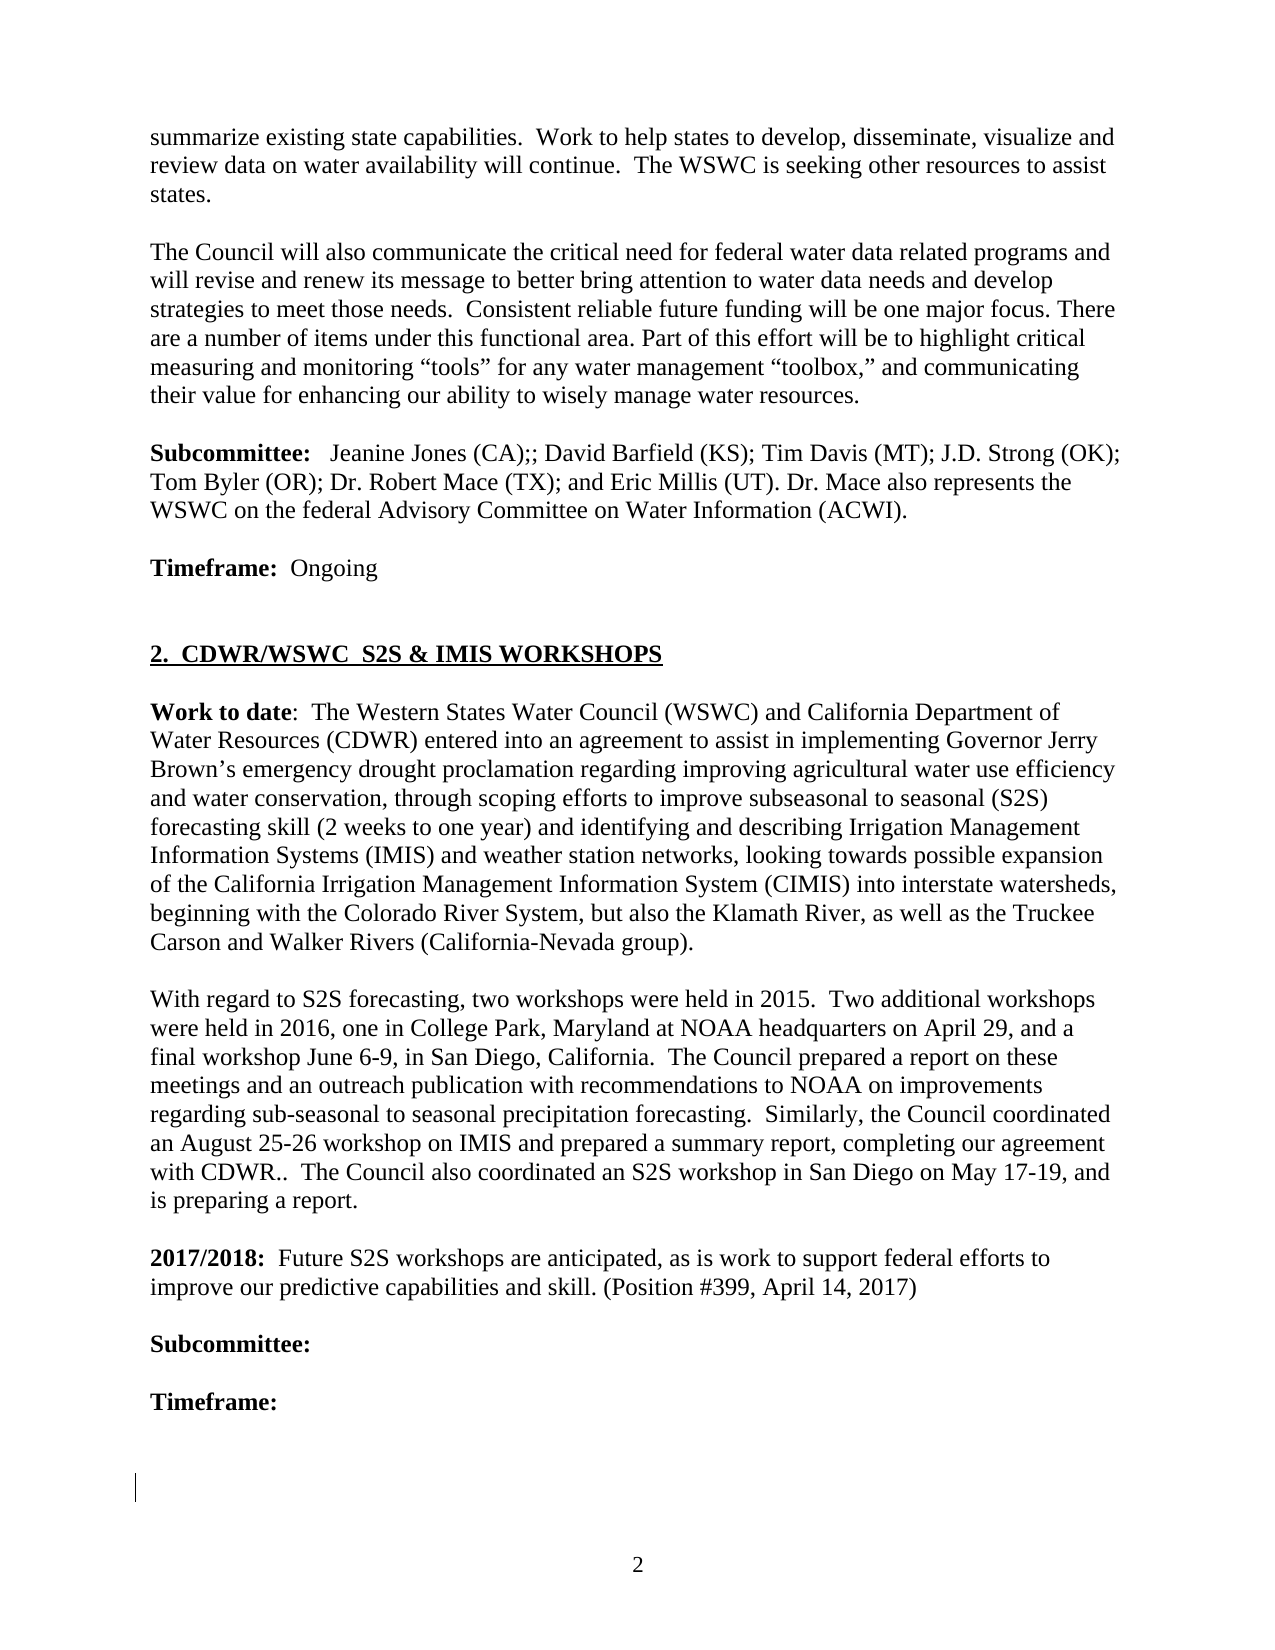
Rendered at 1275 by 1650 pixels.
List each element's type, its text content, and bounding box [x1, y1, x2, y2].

text The Council will also communicate the critical need for federal water data related programs and will revise and renew its message to better bring attention to water data needs and develop strategies to meet those needs. Consistent reliable future funding will be one major focus. There are a number of items under this functional area. Part of this effort will be to highlight critical measuring and monitoring “tools” for any water management “toolbox,” and communicating their value for enhancing our ability to wisely manage water resources. [150, 237, 1125, 409]
text Work to date: The Western States Water Council (WSWC) and California Department of Water Resources (CDWR) entered into an agreement to assist in implementing Governor Jerry Brown’s emergency drought proclamation regarding improving agricultural water use efficiency and water conservation, through scoping efforts to improve subseasonal to seasonal (S2S) forecasting skill (2 weeks to one year) and identifying and describing Irrigation Management Information Systems (IMIS) and weather station networks, looking towards possible expansion of the California Irrigation Management Information System (CIMIS) into interstate watersheds, beginning with the Colorado River System, but also the Klamath River, as well as the Truckee Carson and Walker Rivers (California-Nevada group). [150, 697, 1125, 956]
text Timeframe: Ongoing [150, 553, 1125, 582]
text Timeframe: [150, 1387, 1125, 1416]
text 2. CDWR/WSWC S2S & IMIS WORKSHOPS [150, 639, 1125, 668]
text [150, 122, 1125, 208]
text With regard to S2S forecasting, two workshops were held in 2015. Two additional workshops were held in 2016, one in College Park, Maryland at NOAA headquarters on April 29, and a final workshop June 6-9, in San Diego, California. The Council prepared a report on these meetings and an outreach publication with recommendations to NOAA on improvements regarding sub-seasonal to seasonal precipitation forecasting. Similarly, the Council coordinated an August 25-26 workshop on IMIS and prepared a summary report, completing our agreement with CDWR.. The Council also coordinated an S2S workshop in San Diego on May 17-19, and is preparing a report. [150, 984, 1125, 1214]
text Subcommittee: Jeanine Jones (CA);; David Barfield (KS); Tim Davis (MT); J.D. Strong (OK); Tom Byler (OR); Dr. Robert Mace (TX); and Eric Millis (UT). Dr. Mace also represents the WSWC on the federal Advisory Committee on Water Information (ACWI). [150, 438, 1125, 524]
text Subcommittee: [150, 1329, 1125, 1358]
text 2017/2018: Future S2S workshops are anticipated, as is work to support federal efforts to improve our predictive capabilities and skill. (Position #399, April 14, 2017) [150, 1243, 1125, 1301]
